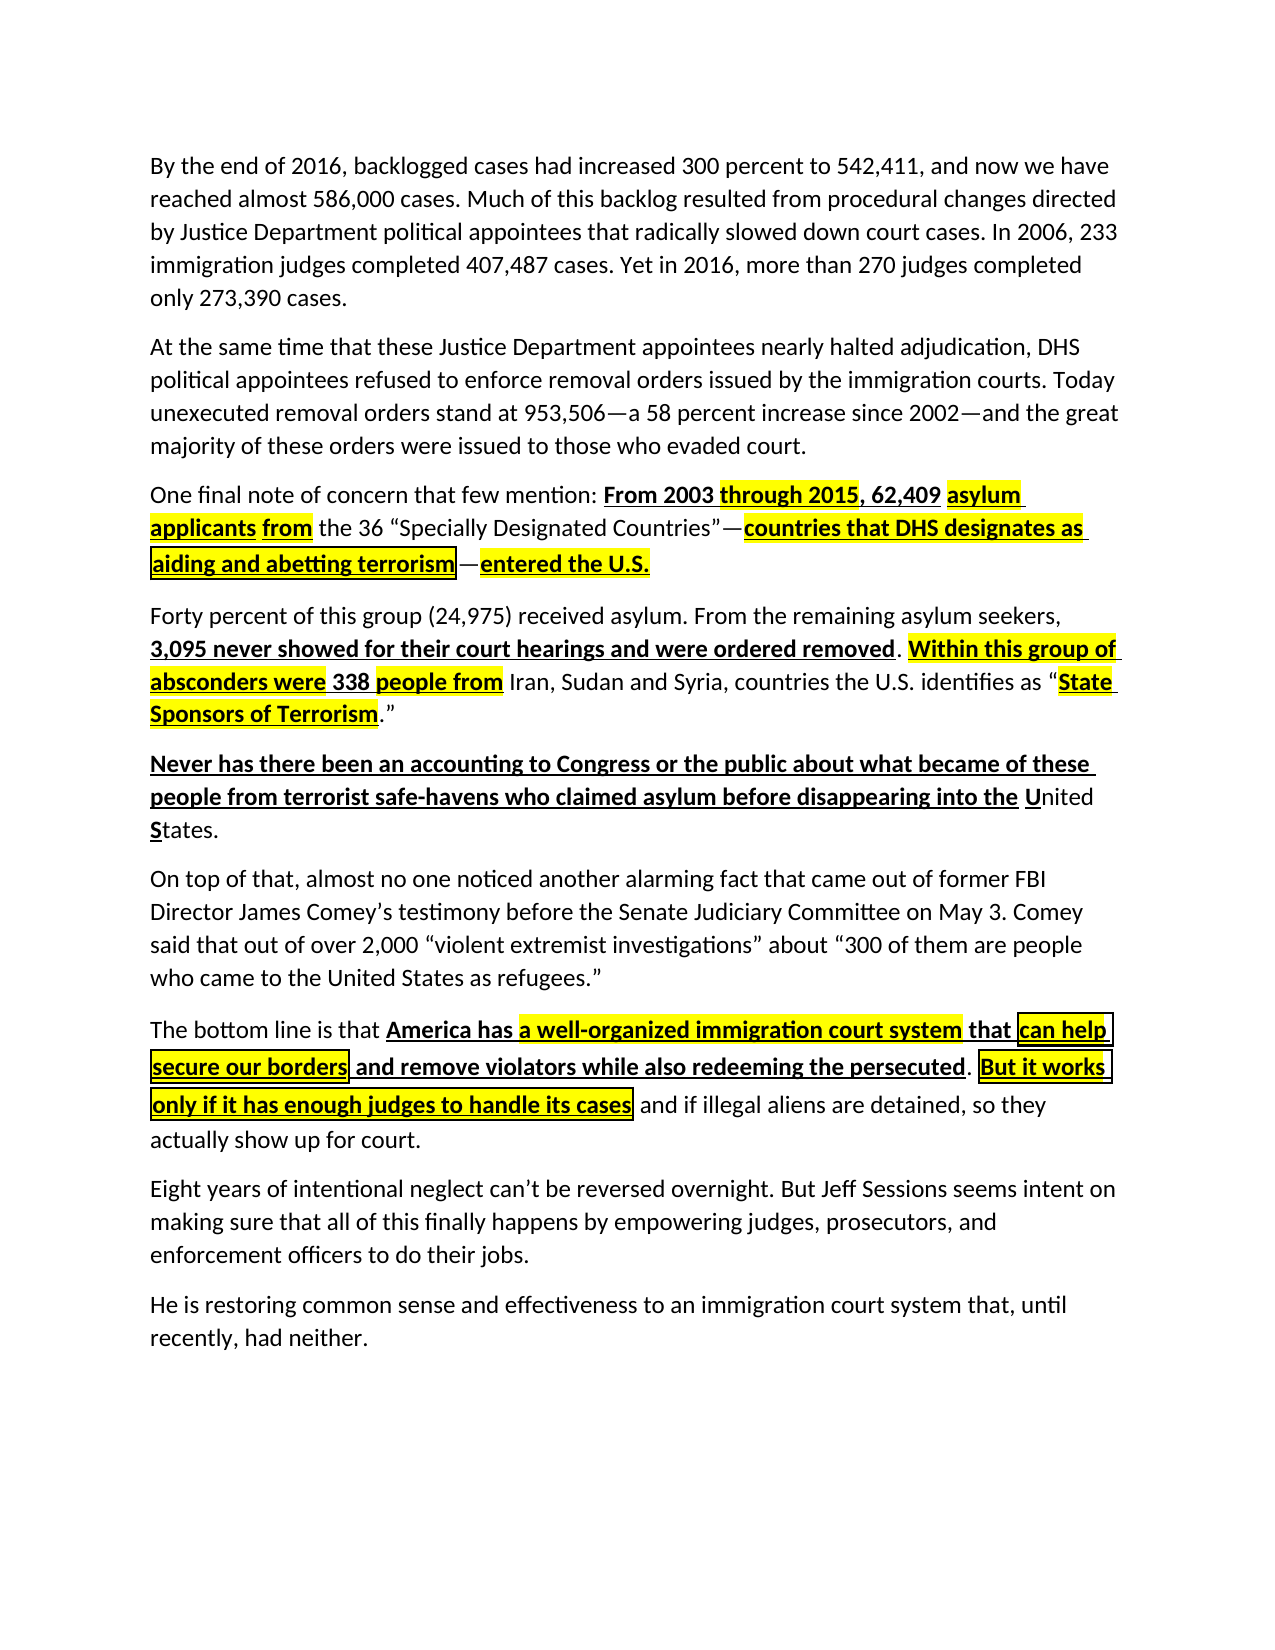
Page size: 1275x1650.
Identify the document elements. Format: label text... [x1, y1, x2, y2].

text He is restoring common sense and effectiveness to an immigration court system that, until recently, had neither. [150, 1289, 1125, 1352]
text One final note of concern that few mention: From 2003 through 2015, 62,409 asylum applicants from the 36 “Specially Designated Countries”—countries that DHS designates as aiding and abetting terrorism—entered the U.S. [150, 479, 1125, 580]
text By the end of 2016, backlogged cases had increased 300 percent to 542,411, and now we have reached almost 586,000 cases. Much of this backlog resulted from procedural changes directed by Justice Department political appointees that radically slowed down court cases. In 2006, 233 immigration judges completed 407,487 cases. Yet in 2016, more than 270 judges completed only 273,390 cases. [150, 150, 1125, 312]
text The bottom line is that America has a well-organized immigration court system that can help secure our borders and remove violators while also redeeming the persecuted. But it works only if it has enough judges to handle its cases and if illegal aliens are detained, so they actually show up for court. [150, 1012, 1125, 1154]
text Never has there been an accounting to Congress or the public about what became of these people from terrorist safe-havens who claimed asylum before disappearing into the United States. [150, 748, 1125, 844]
text On top of that, almost no one noticed another alarming fact that came out of former FBI Director James Comey’s testimony before the Senate Judiciary Committee on May 3. Comey said that out of over 2,000 “violent extremist investigations” about “300 of them are people who came to the United States as refugees.” [150, 863, 1125, 993]
text Eight years of intentional neglect can’t be reversed overnight. But Jeff Sessions seems intent on making sure that all of this finally happens by empowering judges, prosecutors, and enforcement officers to do their jobs. [150, 1173, 1125, 1270]
text Forty percent of this group (24,975) received asylum. From the remaining asylum seekers, 3,095 never showed for their court hearings and were ordered removed. Within this group of absconders were 338 people from Iran, Sudan and Syria, countries the U.S. identifies as “State Sponsors of Terrorism.” [150, 600, 1125, 729]
text At the same time that these Justice Department appointees nearly halted adjudication, DHS political appointees refused to enforce removal orders issued by the immigration courts. Today unexecuted removal orders stand at 953,506—a 58 percent increase since 2002—and the great majority of these orders were issued to those who evaded court. [150, 331, 1125, 461]
